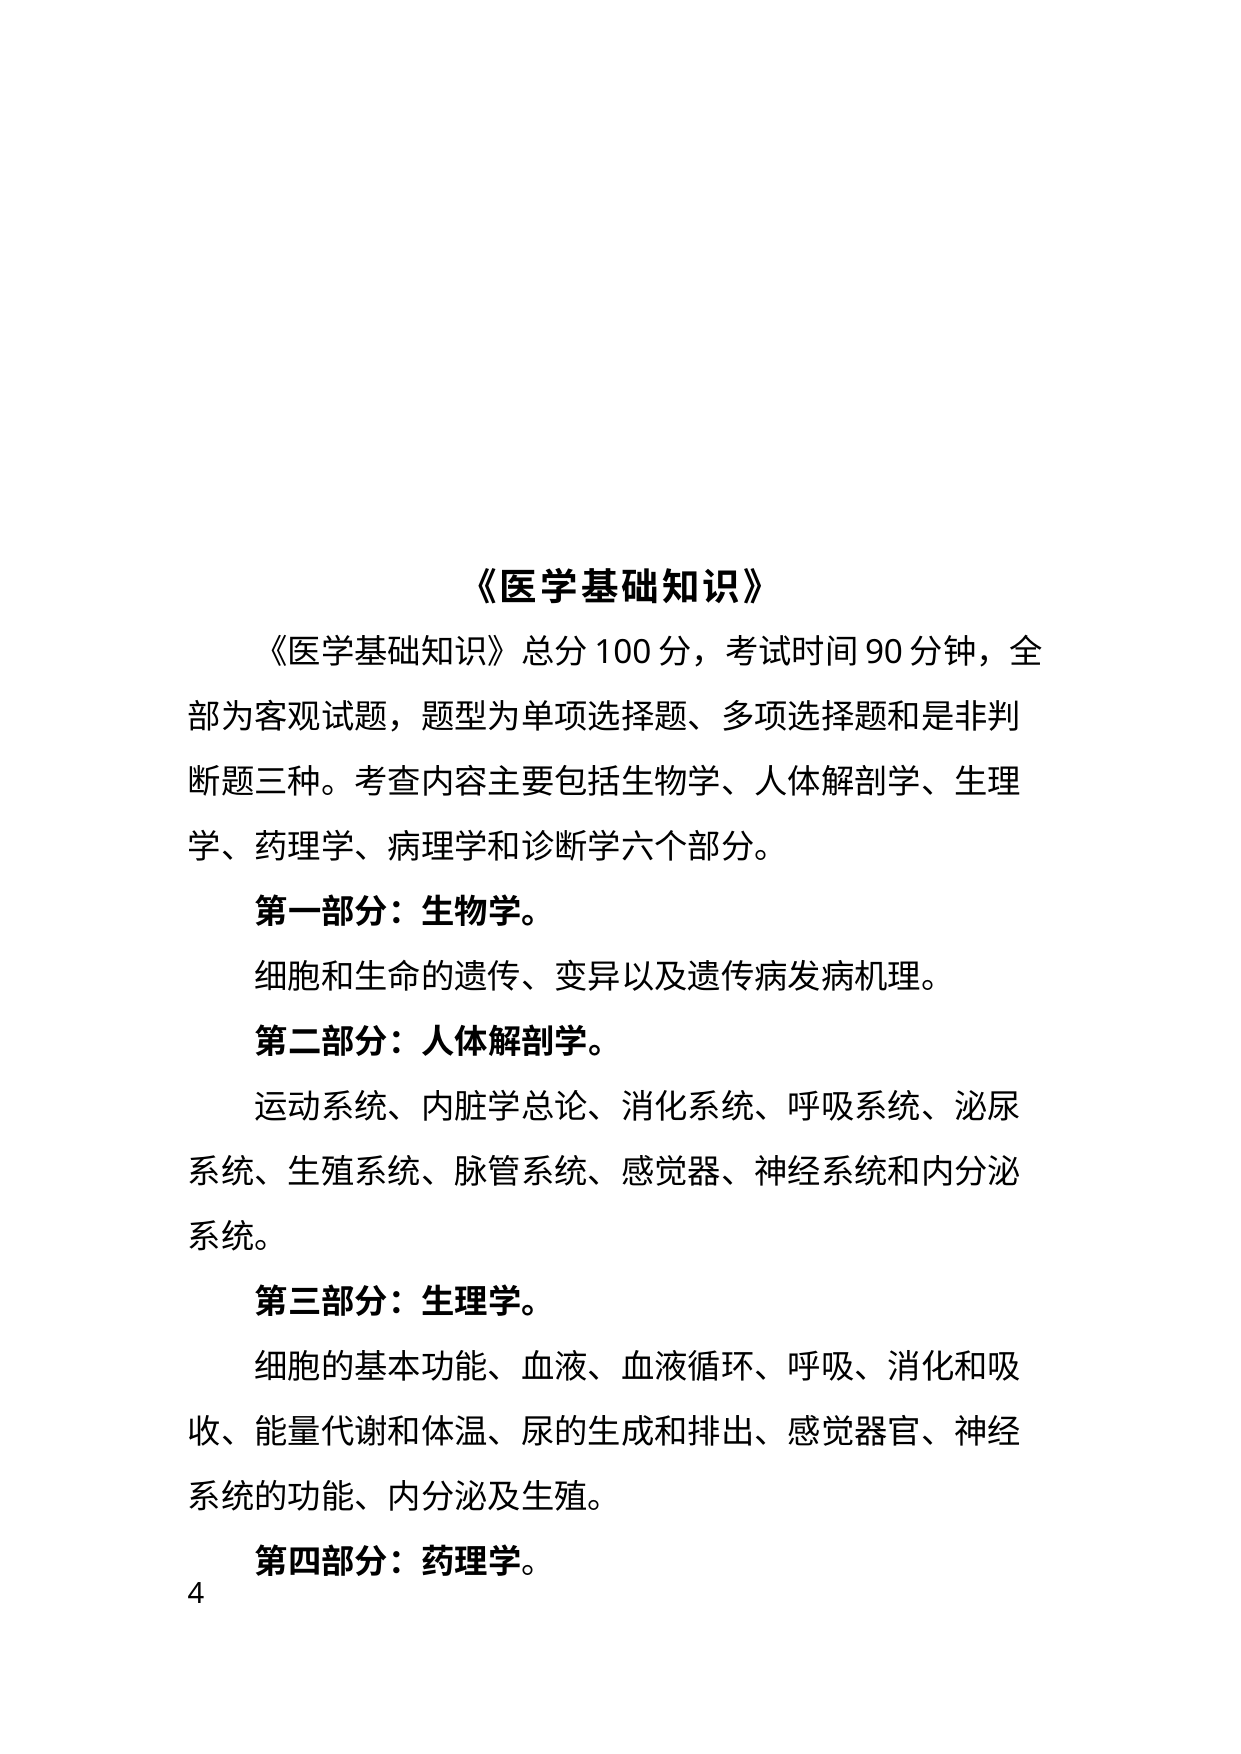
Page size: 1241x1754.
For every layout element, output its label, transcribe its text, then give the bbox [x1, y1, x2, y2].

text 第三部分：生理学。 [187, 1267, 1053, 1332]
text 第一部分：生物学。 [187, 877, 1053, 942]
text 细胞的基本功能、血液、血液循环、呼吸、消化和吸收、能量代谢和体温、尿的生成和排出、感觉器官、神经系统的功能、内分泌及生殖。 [187, 1332, 1053, 1527]
text 《医学基础知识》总分100分，考试时间90分钟，全部为客观试题，题型为单项选择题、多项选择题和是非判断题三种。考查内容主要包括生物学、人体解剖学、生理学、药理学、病理学和诊断学六个部分。 [187, 617, 1053, 877]
text 第四部分：药理学。 [187, 1527, 1053, 1592]
text 细胞和生命的遗传、变异以及遗传病发病机理。 [187, 942, 1053, 1007]
text 《医学基础知识》 [187, 552, 1053, 617]
text 第二部分：人体解剖学。 [187, 1007, 1053, 1072]
text 运动系统、内脏学总论、消化系统、呼吸系统、泌尿系统、生殖系统、脉管系统、感觉器、神经系统和内分泌系统。 [187, 1072, 1053, 1267]
